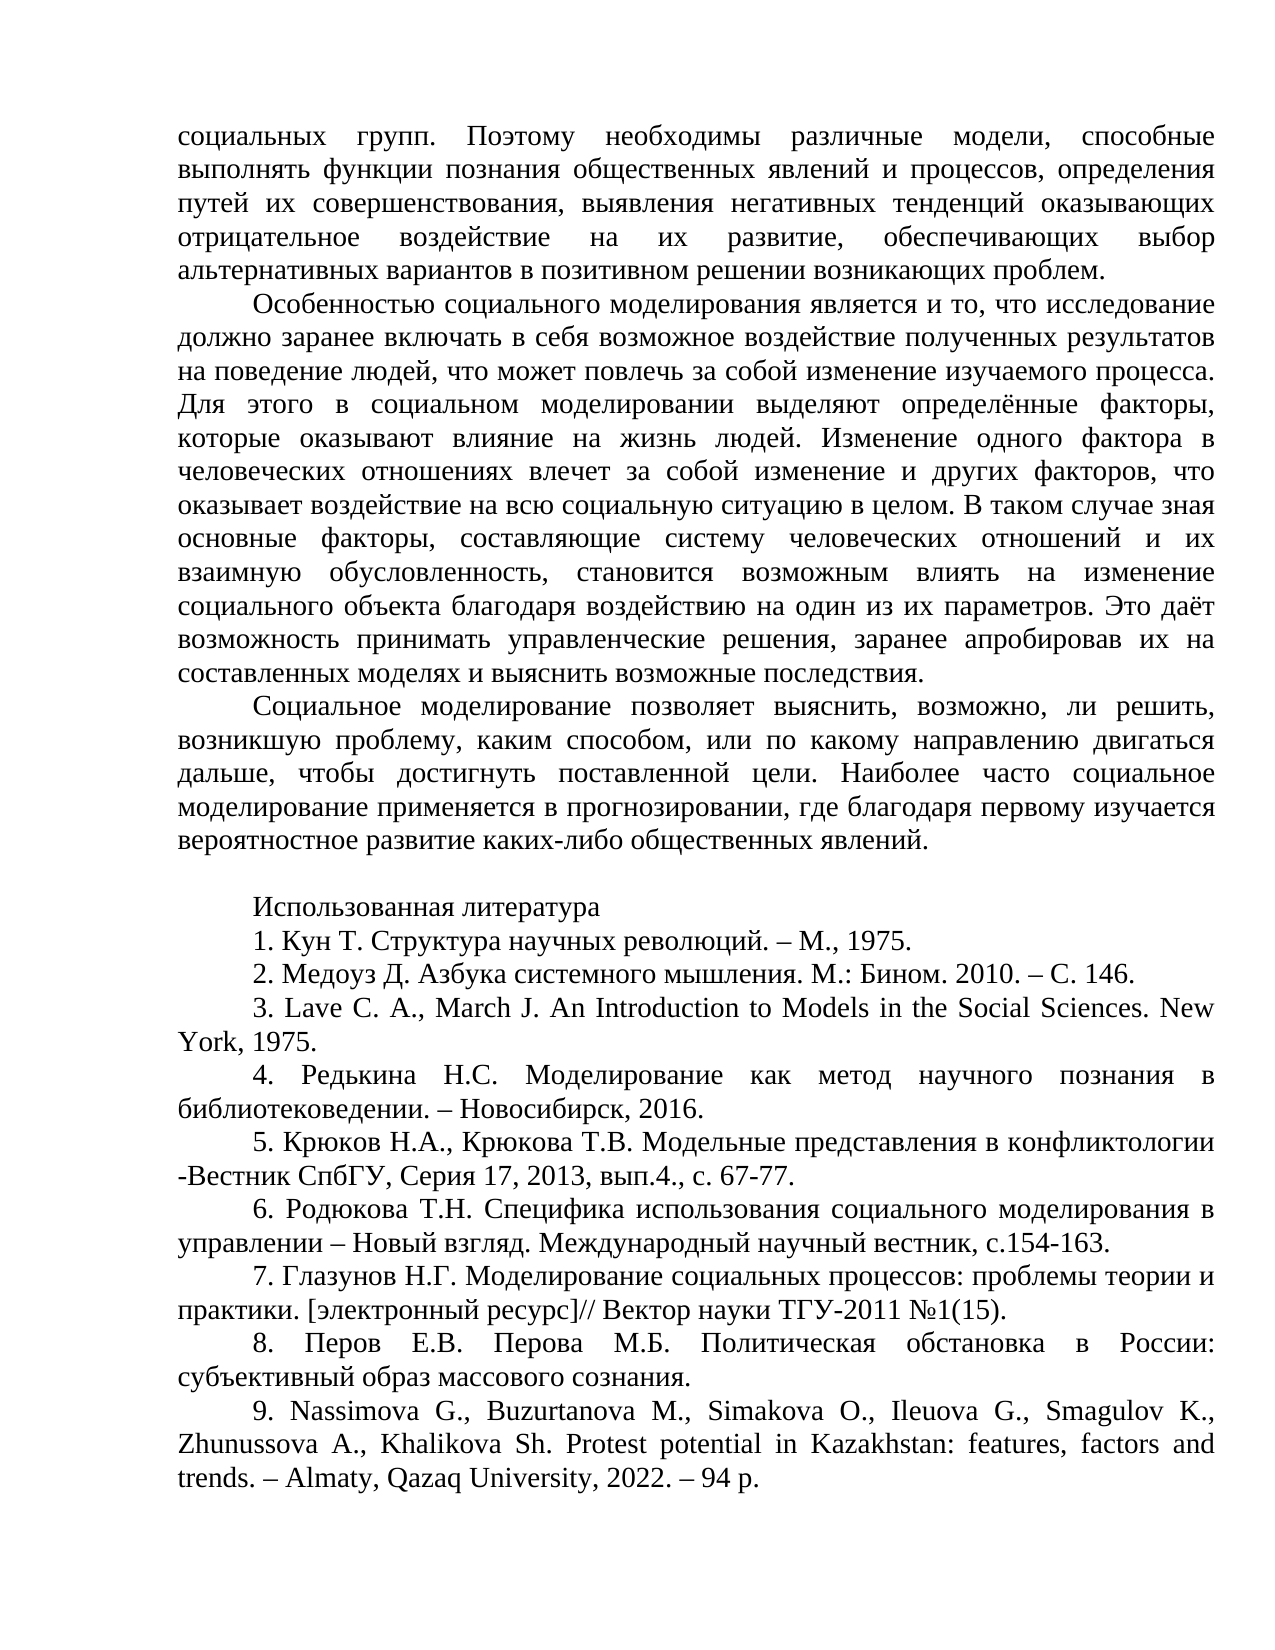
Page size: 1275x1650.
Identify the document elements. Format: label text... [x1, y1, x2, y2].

text Особенностью социального моделирования является и то, что исследование должно заранее включать в себя возможное воздействие полученных результатов на поведение людей, что может повлечь за собой изменение изучаемого процесса. Для этого в социальном моделировании выделяют определённые факторы, которые оказывают влияние на жизнь людей. Изменение одного фактора в человеческих отношениях влечет за собой изменение и других факторов, что оказывает воздействие на всю социальную ситуацию в целом. В таком случае зная основные факторы, составляющие систему человеческих отношений и их взаимную обусловленность, становится возможным влиять на изменение социального объекта благодаря воздействию на один из их параметров. Это даёт возможность принимать управленческие решения, заранее апробировав их на составленных моделях и выяснить возможные последствия. [177, 286, 1216, 688]
text 8. Перов Е.В. Перова М.Б. Политическая обстановка в России: субъективный образ массового сознания. [177, 1326, 1216, 1393]
text 6. Родюкова Т.Н. Специфика использования социального моделирования в управлении – Новый взгляд. Международный научный вестник, с.154-163. [177, 1191, 1216, 1258]
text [177, 118, 1216, 286]
text 9. Nassimova G., Buzurtanova M., Simakova O., Ileuova G., Smagulov K., Zhunussova A., Khalikova Sh. Protest potential in Kazakhstan: features, factors and trends. – Almaty, Qazaq University, 2022. – 94 p. [177, 1393, 1216, 1493]
text 4. Редькина Н.С. Моделирование как метод научного познания в библиотековедении. – Новосибирск, 2016. [177, 1057, 1216, 1124]
text Социальное моделирование позволяет выяснить, возможно, ли решить, возникшую проблему, каким способом, или по какому направлению двигаться дальше, чтобы достигнуть поставленной цели. Наиболее часто социальное моделирование применяется в прогнозировании, где благодаря первому изучается вероятностное развитие каких-либо общественных явлений. [177, 688, 1216, 856]
text 5. Крюков Н.А., Крюкова Т.В. Модельные представления в конфликтологии -Вестник СпбГУ, Серия 17, 2013, вып.4., с. 67-77. [177, 1124, 1216, 1191]
text 1. Кун Т. Структура научных революций. – М., 1975. [177, 923, 1216, 957]
text 7. Глазунов Н.Г. Моделирование социальных процессов: проблемы теории и практики. [электронный ресурс]// Вектор науки ТГУ-2011 №1(15). [177, 1258, 1216, 1326]
text 2. Медоуз Д. Азбука системного мышления. М.: Бином. 2010. – С. 146. [177, 957, 1216, 990]
text 3. Lave С. A., March J. An Introduction to Models in the Social Sciences. New York, 1975. [177, 990, 1216, 1057]
text Использованная литература [177, 889, 1216, 923]
